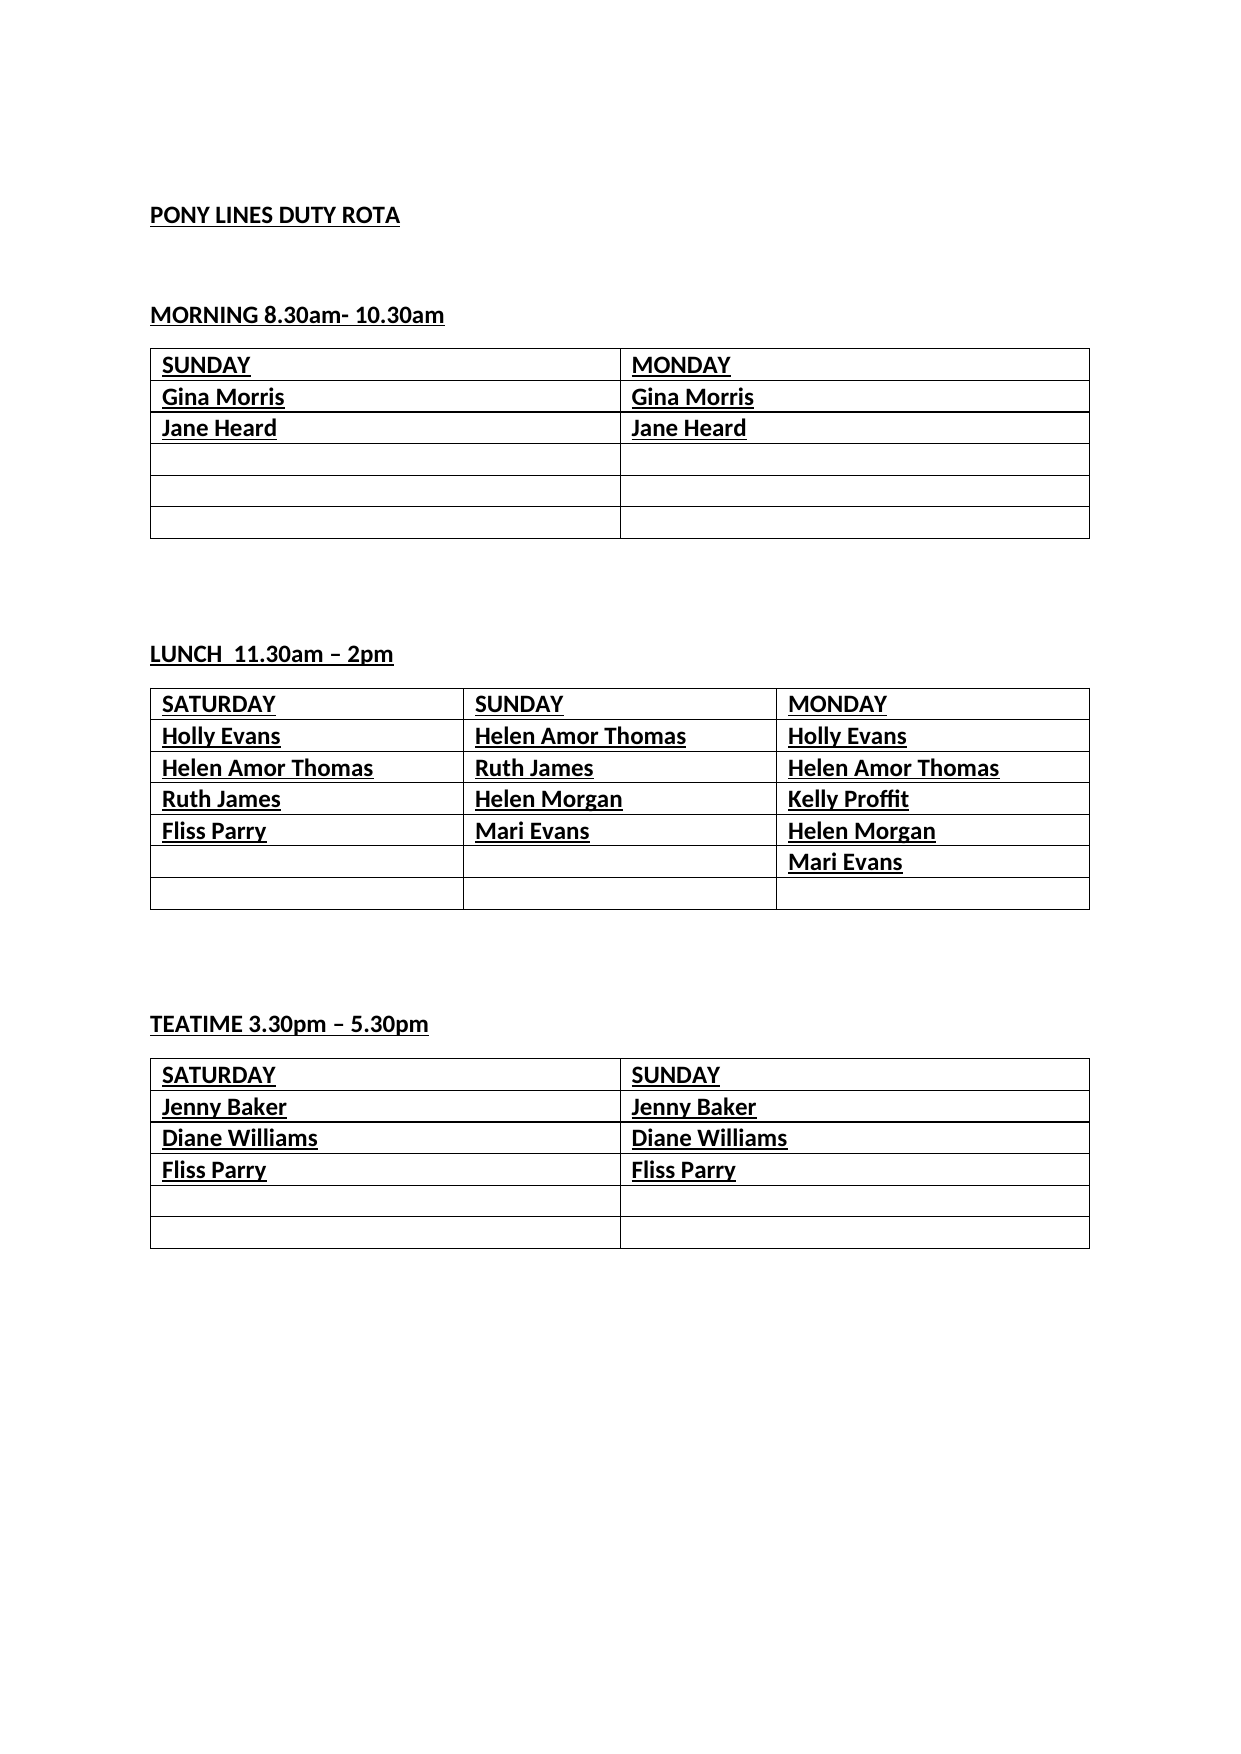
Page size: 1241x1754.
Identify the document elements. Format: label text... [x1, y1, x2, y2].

table_cell Helen Amor Thomas [777, 752, 1089, 782]
table_cell Fliss Parry [621, 1154, 1089, 1184]
table_cell [151, 878, 463, 908]
table_cell [777, 878, 1089, 908]
table_cell Kelly Proffit [777, 783, 1089, 814]
table_cell Helen Amor Thomas [151, 752, 463, 782]
table_cell Gina Morris [151, 381, 620, 411]
table_cell Fliss Parry [151, 815, 463, 845]
table_cell Diane Williams [151, 1123, 620, 1153]
table_header SUNDAY [464, 689, 776, 719]
table_cell Jenny Baker [621, 1091, 1089, 1121]
table_cell [621, 507, 1089, 538]
table_cell Helen Morgan [777, 815, 1089, 845]
table_header MONDAY [621, 349, 1089, 380]
table_cell Jane Heard [151, 413, 620, 443]
table_cell Mari Evans [777, 846, 1089, 877]
table_cell Holly Evans [151, 720, 463, 751]
table_cell [464, 878, 776, 908]
table_cell Mari Evans [464, 815, 776, 845]
table_cell Jenny Baker [151, 1091, 620, 1121]
table_header SUNDAY [621, 1059, 1089, 1090]
table_cell Ruth James [464, 752, 776, 782]
table_cell Ruth James [151, 783, 463, 814]
table_cell [621, 1186, 1089, 1216]
table_cell [464, 846, 776, 877]
table_cell Helen Morgan [464, 783, 776, 814]
table_cell Diane Williams [621, 1123, 1089, 1153]
table_cell [151, 476, 620, 506]
table_cell Gina Morris [621, 381, 1089, 411]
table_cell [151, 444, 620, 474]
table_cell Jane Heard [621, 413, 1089, 443]
table_cell Fliss Parry [151, 1154, 620, 1184]
table_cell Holly Evans [777, 720, 1089, 751]
table_cell [151, 1217, 620, 1248]
table_cell [621, 1217, 1089, 1248]
text LUNCH 11.30am – 2pm [150, 638, 1090, 668]
table_cell [151, 507, 620, 538]
table_cell [151, 846, 463, 877]
table_header MONDAY [777, 689, 1089, 719]
text MORNING 8.30am- 10.30am [150, 299, 1090, 329]
table_cell [151, 1186, 620, 1216]
table_header SUNDAY [151, 349, 620, 380]
table_header SATURDAY [151, 1059, 620, 1090]
text TEATIME 3.30pm – 5.30pm [150, 1009, 1090, 1039]
table_cell Helen Amor Thomas [464, 720, 776, 751]
table_cell [621, 476, 1089, 506]
text PONY LINES DUTY ROTA [150, 199, 1090, 230]
table_cell [621, 444, 1089, 474]
table_header SATURDAY [151, 689, 463, 719]
